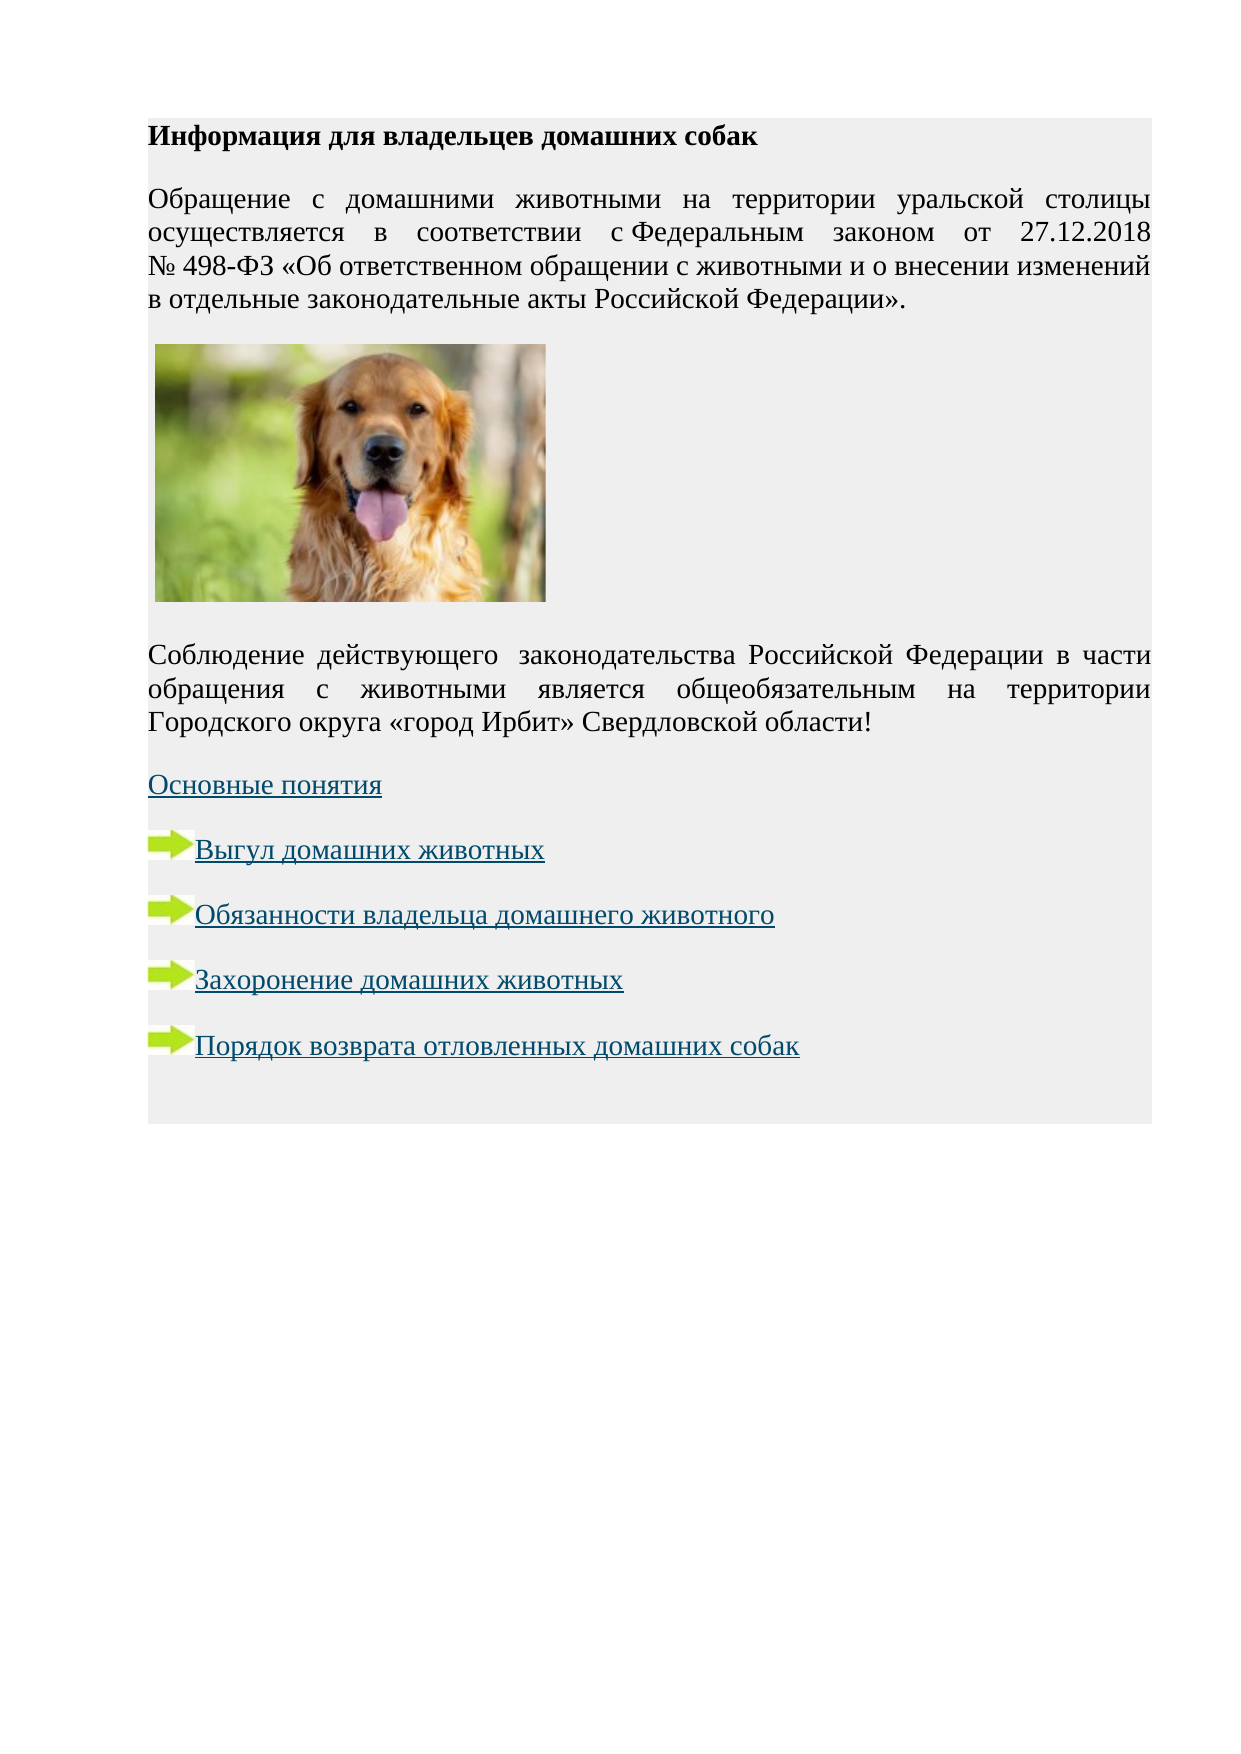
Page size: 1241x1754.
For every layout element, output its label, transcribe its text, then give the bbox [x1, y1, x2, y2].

picture [147, 960, 197, 990]
text Соблюдение действующего законодательства Российской Федерации в части обращения с животными является общеобязательным на территории Городского округа «город Ирбит» Свердловской области! [148, 637, 1152, 738]
picture [147, 895, 196, 925]
text Обязанности владельца домашнего животного [148, 895, 1152, 931]
text Обращение с домашними животными на территории уральской столицы осуществляется в соответствии с Федеральным законом от 27.12.2018 № 498-ФЗ «Об ответственном обращении с животными и о внесении изменений в отдельные законодательные акты Российской Федерации». [148, 181, 1152, 315]
text Выгул домашних животных [148, 830, 1152, 866]
picture [155, 344, 546, 602]
text Захоронение домашних животных [148, 960, 1152, 996]
text Основные понятия [148, 767, 1152, 801]
text Порядок возврата отловленных домашних собак [148, 1025, 1152, 1061]
picture [147, 830, 197, 860]
subtitle Информация для владельцев домашних собак [148, 118, 1152, 152]
picture [147, 1025, 197, 1055]
